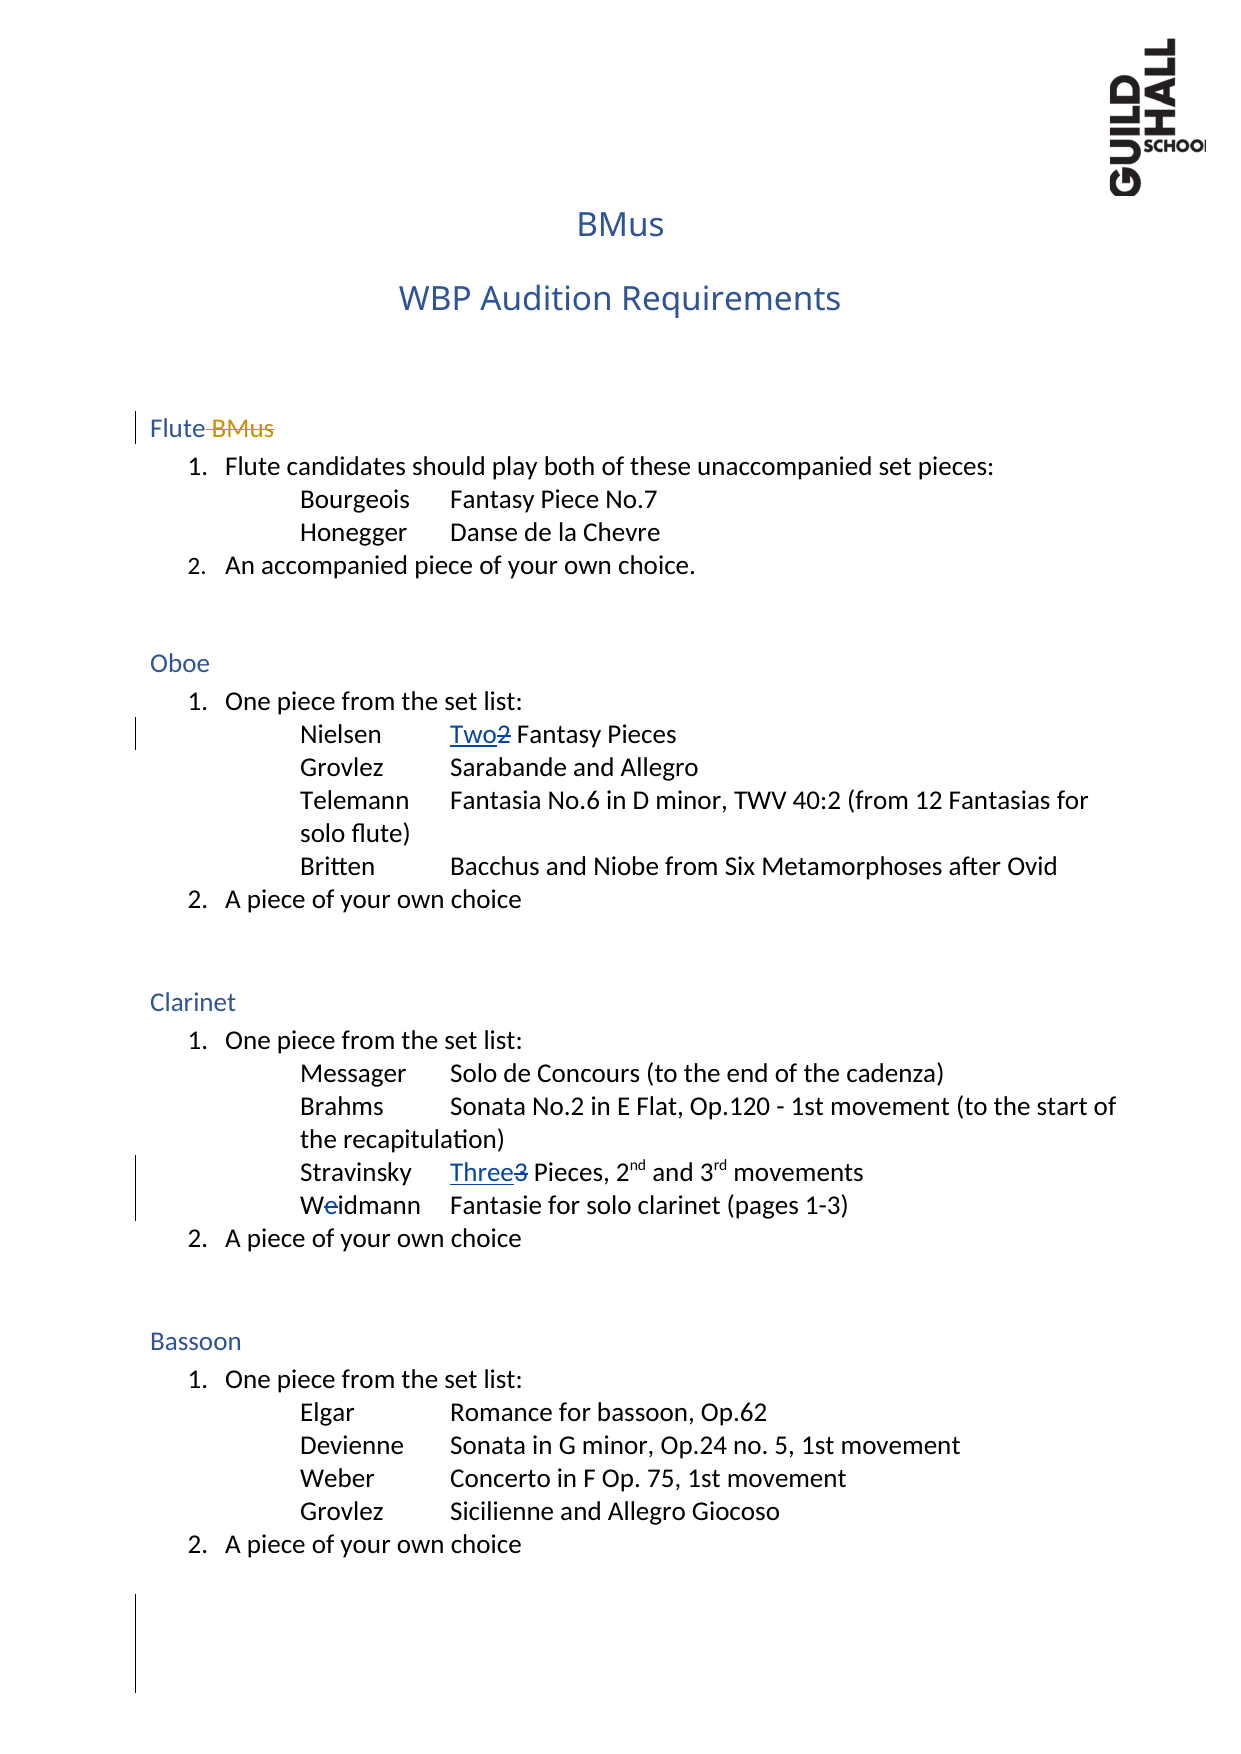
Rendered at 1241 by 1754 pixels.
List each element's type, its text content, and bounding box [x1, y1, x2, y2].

list A piece of your own choice [187, 882, 1090, 915]
text Elgar Romance for bassoon, Op.62 [225, 1396, 1090, 1428]
text Widmann Fantasie for solo clarinet (pages 1-3) [225, 1188, 1090, 1221]
text Grovlez Sarabande and Allegro [225, 750, 1090, 783]
list Flute candidates should play both of these unaccompanied set pieces: [187, 449, 1090, 482]
subtitle BMus [150, 201, 1090, 246]
text Weber Concerto in F Op. 75, 1st movement [225, 1462, 1090, 1494]
text Devienne Sonata in G minor, Op.24 no. 5, 1st movement [225, 1428, 1090, 1462]
list A piece of your own choice [187, 1221, 1090, 1254]
text Honegger Danse de la Chevre [225, 515, 1090, 548]
subtitle WBP Audition Requirements [150, 275, 1090, 320]
list An accompanied piece of your own choice. [187, 548, 1090, 581]
text Stravinsky Pieces, 2nd and 3rd movements [225, 1155, 1090, 1188]
subtitle Flute [150, 411, 1090, 444]
text Brahms Sonata No.2 in E Flat, Op.120 - 1st movement (to the start of the recapitulation) [300, 1089, 1125, 1155]
picture [1108, 38, 1206, 195]
text Telemann Fantasia No.6 in D minor, TWV 40:2 (from 12 Fantasias for solo flute) [300, 783, 1090, 849]
text Bourgeois Fantasy Piece No.7 [225, 482, 1090, 515]
list A piece of your own choice [187, 1528, 1090, 1561]
text Nielsen Fantasy Pieces [225, 717, 1090, 750]
subtitle Oboe [150, 646, 1090, 679]
subtitle Bassoon [150, 1324, 1090, 1358]
text Messager Solo de Concours (to the end of the cadenza) [225, 1056, 1090, 1089]
list One piece from the set list: [187, 684, 1090, 717]
subtitle Clarinet [150, 985, 1090, 1018]
text Grovlez Sicilienne and Allegro Giocoso [225, 1494, 1090, 1528]
list One piece from the set list: [187, 1023, 1090, 1056]
text Britten Bacchus and Niobe from Six Metamorphoses after Ovid [225, 849, 1090, 882]
list One piece from the set list: [187, 1362, 1090, 1396]
